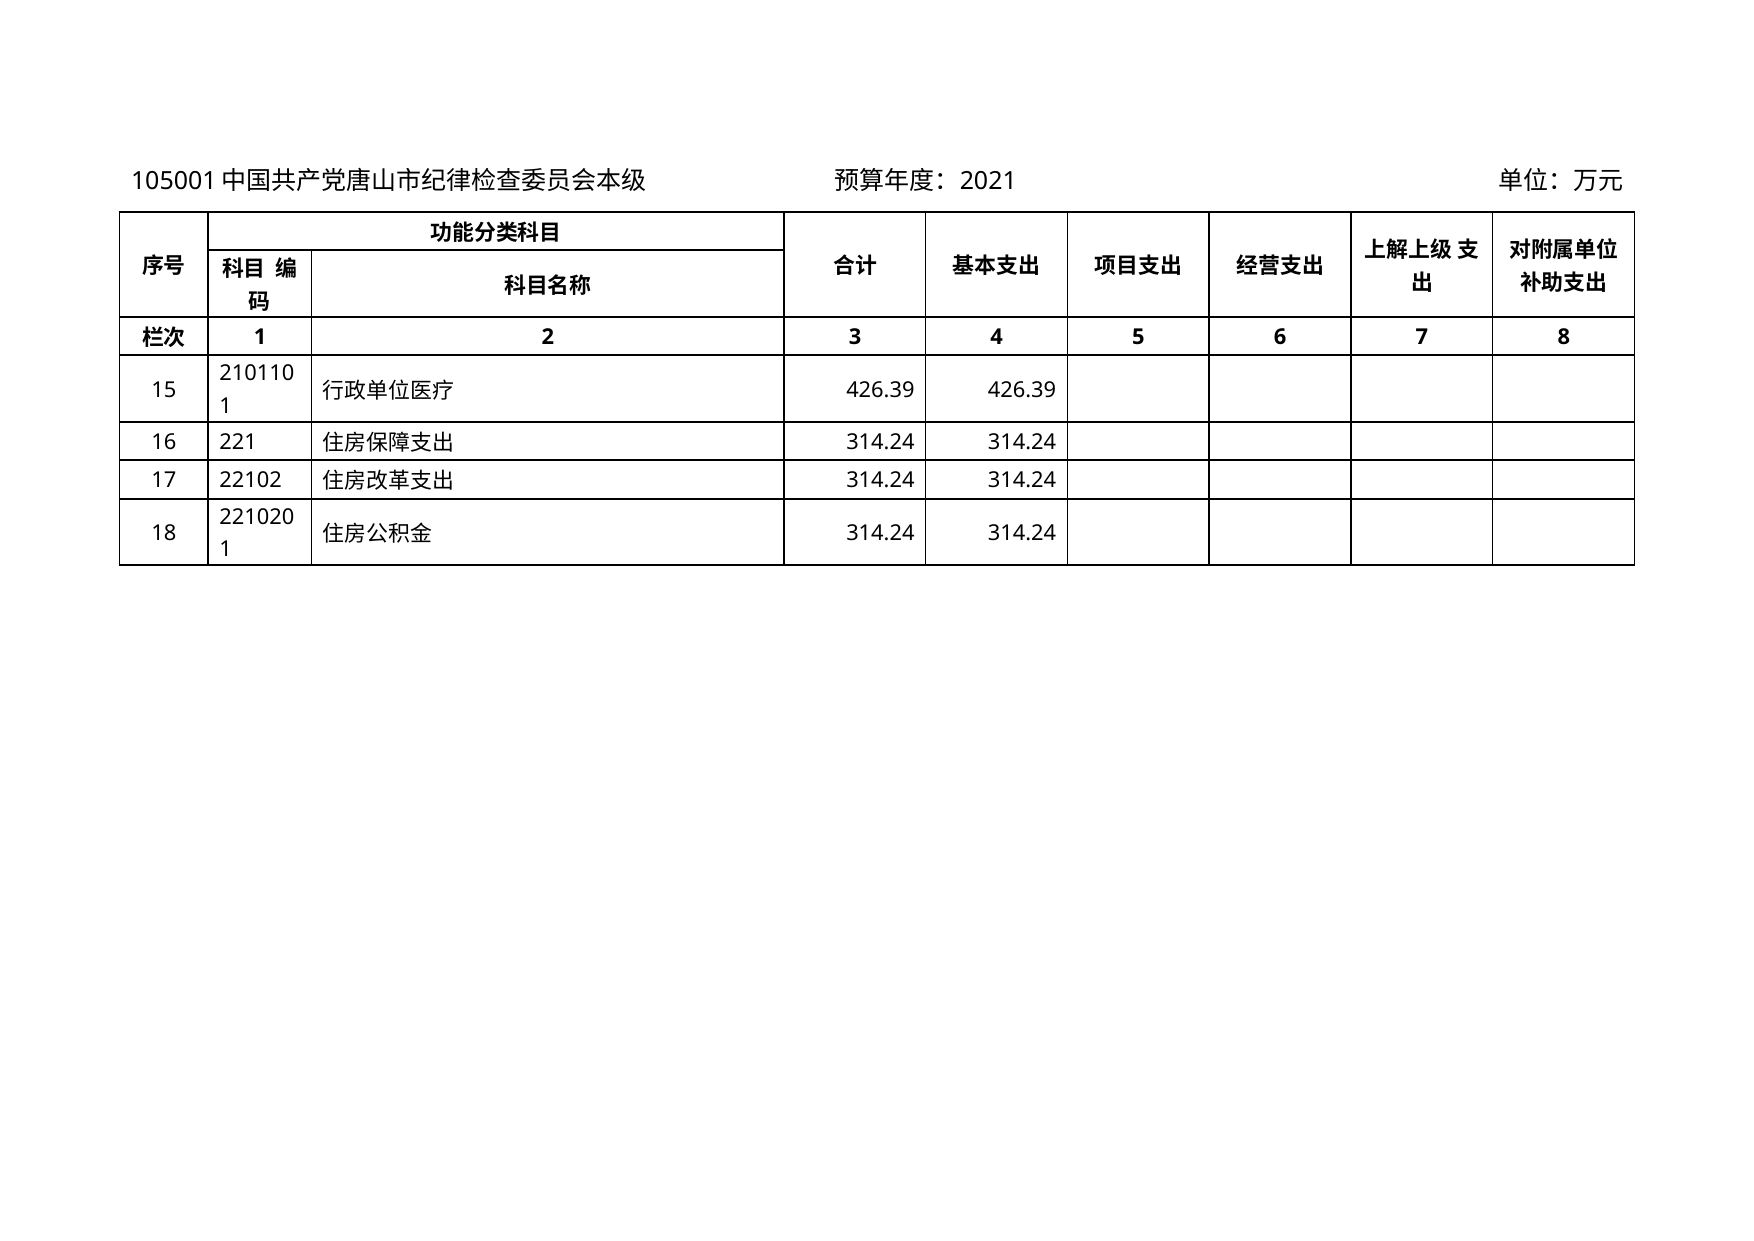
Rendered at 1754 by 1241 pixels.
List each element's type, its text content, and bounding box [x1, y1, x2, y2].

table_cell [1210, 423, 1350, 459]
table_cell 栏次 [120, 318, 207, 354]
table_cell 2 [312, 318, 783, 354]
table_header 预算年度：2021 [785, 146, 1067, 211]
table_cell [1068, 423, 1208, 459]
table_cell [1493, 500, 1634, 564]
table_cell 426.39 [926, 356, 1067, 421]
table_cell [1493, 423, 1634, 459]
table_cell [1493, 356, 1634, 421]
table_cell 1 [209, 318, 311, 354]
table_cell 314.24 [926, 423, 1067, 459]
table_cell 基本支出 [926, 213, 1067, 316]
table_cell 科目名称 [312, 251, 783, 316]
table_cell 6 [1210, 318, 1350, 354]
table_cell 2101101 [209, 356, 311, 421]
table_cell 314.24 [785, 500, 925, 564]
table_cell [1210, 461, 1350, 498]
table_cell 426.39 [785, 356, 925, 421]
table_cell [1210, 356, 1350, 421]
table_cell [1352, 461, 1492, 498]
table_cell 住房公积金 [312, 500, 783, 564]
table_cell 合计 [785, 213, 925, 316]
table_cell 住房改革支出 [312, 461, 783, 498]
table_cell [1068, 500, 1208, 564]
table_cell 8 [1493, 318, 1634, 354]
table_cell 住房保障支出 [312, 423, 783, 459]
table_cell 314.24 [926, 500, 1067, 564]
table_cell [1352, 423, 1492, 459]
table_cell 22102 [209, 461, 311, 498]
table_cell 314.24 [926, 461, 1067, 498]
table_header 105001中国共产党唐山市纪律检查委员会本级 [120, 146, 783, 211]
table_cell 3 [785, 318, 925, 354]
table_cell 功能分类科目 [209, 213, 783, 249]
table_cell 7 [1352, 318, 1492, 354]
table_header 单位：万元 [1068, 146, 1634, 211]
table_cell 5 [1068, 318, 1208, 354]
table_cell 项目支出 [1068, 213, 1208, 316]
table_cell 17 [120, 461, 207, 498]
table_cell [1493, 461, 1634, 498]
table_cell [1068, 356, 1208, 421]
table_cell 314.24 [785, 461, 925, 498]
table_cell 15 [120, 356, 207, 421]
table_cell 16 [120, 423, 207, 459]
table_cell 上解上级 支出 [1352, 213, 1492, 316]
table_cell [1352, 356, 1492, 421]
table_cell 314.24 [785, 423, 925, 459]
table_cell 行政单位医疗 [312, 356, 783, 421]
table_cell 18 [120, 500, 207, 564]
table_cell 科目 编码 [209, 251, 311, 316]
table_cell [1068, 461, 1208, 498]
table_cell 2210201 [209, 500, 311, 564]
table_cell 221 [209, 423, 311, 459]
table_cell 经营支出 [1210, 213, 1350, 316]
table_cell [1352, 500, 1492, 564]
table_cell 4 [926, 318, 1067, 354]
table_cell 对附属单位补助支出 [1493, 213, 1634, 316]
table_cell 序号 [120, 213, 207, 316]
table_cell [1210, 500, 1350, 564]
